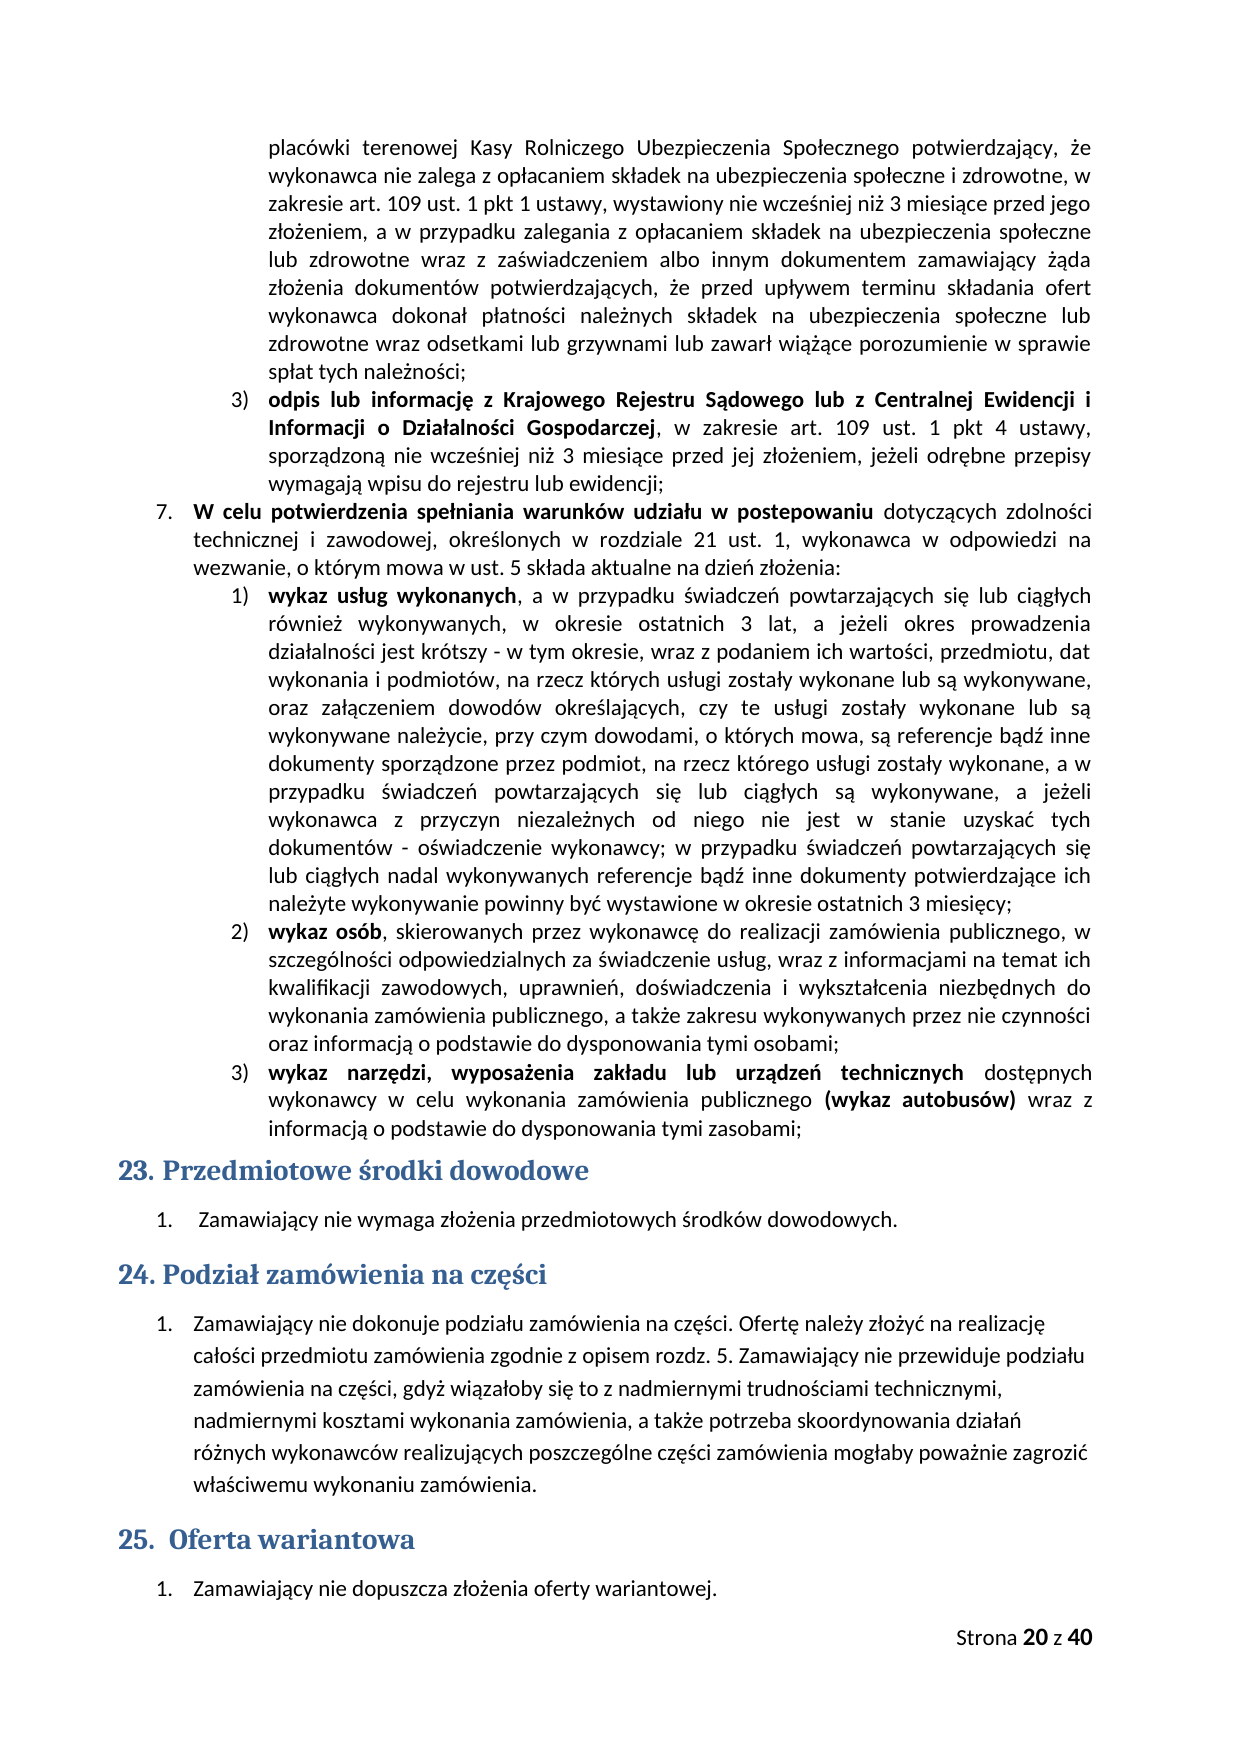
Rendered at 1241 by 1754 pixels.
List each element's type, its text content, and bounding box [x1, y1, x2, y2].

list Zamawiający nie wymaga złożenia przedmiotowych środków dowodowych. [156, 1205, 1092, 1233]
list wykaz osób, skierowanych przez wykonawcę do realizacji zamówienia publicznego, w szczególności odpowiedzialnych za świadczenie usług, wraz z informacjami na temat ich kwalifikacji zawodowych, uprawnień, doświadczenia i wykształcenia niezbędnych do wykonania zamówienia publicznego, a także zakresu wykonywanych przez nie czynności oraz informacją o podstawie do dysponowania tymi osobami; [231, 917, 1092, 1058]
subtitle Przedmiotowe środki dowodowe [118, 1154, 1092, 1188]
list odpis lub informację z Krajowego Rejestru Sądowego lub z Centralnej Ewidencji i Informacji o Działalności Gospodarczej, w zakresie art. 109 ust. 1 pkt 4 ustawy, sporządzoną nie wcześniej niż 3 miesiące przed jej złożeniem, jeżeli odrębne przepisy wymagają wpisu do rejestru lub ewidencji; [231, 385, 1092, 497]
list Zamawiający nie dokonuje podziału zamówienia na części. Ofertę należy złożyć na realizację całości przedmiotu zamówienia zgodnie z opisem rozdz. 5. Zamawiający nie przewiduje podziału zamówienia na części, gdyż wiązałoby się to z nadmiernymi trudnościami technicznymi, nadmiernymi kosztami wykonania zamówienia, a także potrzeba skoordynowania działań różnych wykonawców realizujących poszczególne części zamówienia mogłaby poważnie zagrozić właściwemu wykonaniu zamówienia. [156, 1309, 1092, 1498]
subtitle Oferta wariantowa [118, 1523, 1092, 1557]
list wykaz narzędzi, wyposażenia zakładu lub urządzeń technicznych dostępnych wykonawcy w celu wykonania zamówienia publicznego (wykaz autobusów) wraz z informacją o podstawie do dysponowania tymi zasobami; [231, 1058, 1092, 1142]
list W celu potwierdzenia spełniania warunków udziału w postepowaniu dotyczących zdolności technicznej i zawodowej, określonych w rozdziale 21 ust. 1, wykonawca w odpowiedzi na wezwanie, o którym mowa w ust. 5 składa aktualne na dzień złożenia: [156, 497, 1092, 581]
subtitle Podział zamówienia na części [118, 1258, 1092, 1292]
list wykaz usług wykonanych, a w przypadku świadczeń powtarzających się lub ciągłych również wykonywanych, w okresie ostatnich 3 lat, a jeżeli okres prowadzenia działalności jest krótszy - w tym okresie, wraz z podaniem ich wartości, przedmiotu, dat wykonania i podmiotów, na rzecz których usługi zostały wykonane lub są wykonywane, oraz załączeniem dowodów określających, czy te usługi zostały wykonane lub są wykonywane należycie, przy czym dowodami, o których mowa, są referencje bądź inne dokumenty sporządzone przez podmiot, na rzecz którego usługi zostały wykonane, a w przypadku świadczeń powtarzających się lub ciągłych są wykonywane, a jeżeli wykonawca z przyczyn niezależnych od niego nie jest w stanie uzyskać tych dokumentów - oświadczenie wykonawcy; w przypadku świadczeń powtarzających się lub ciągłych nadal wykonywanych referencje bądź inne dokumenty potwierdzające ich należyte wykonywanie powinny być wystawione w okresie ostatnich 3 miesięcy; [231, 581, 1092, 917]
list Zamawiający nie dopuszcza złożenia oferty wariantowej. [156, 1574, 1092, 1602]
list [231, 133, 1092, 385]
